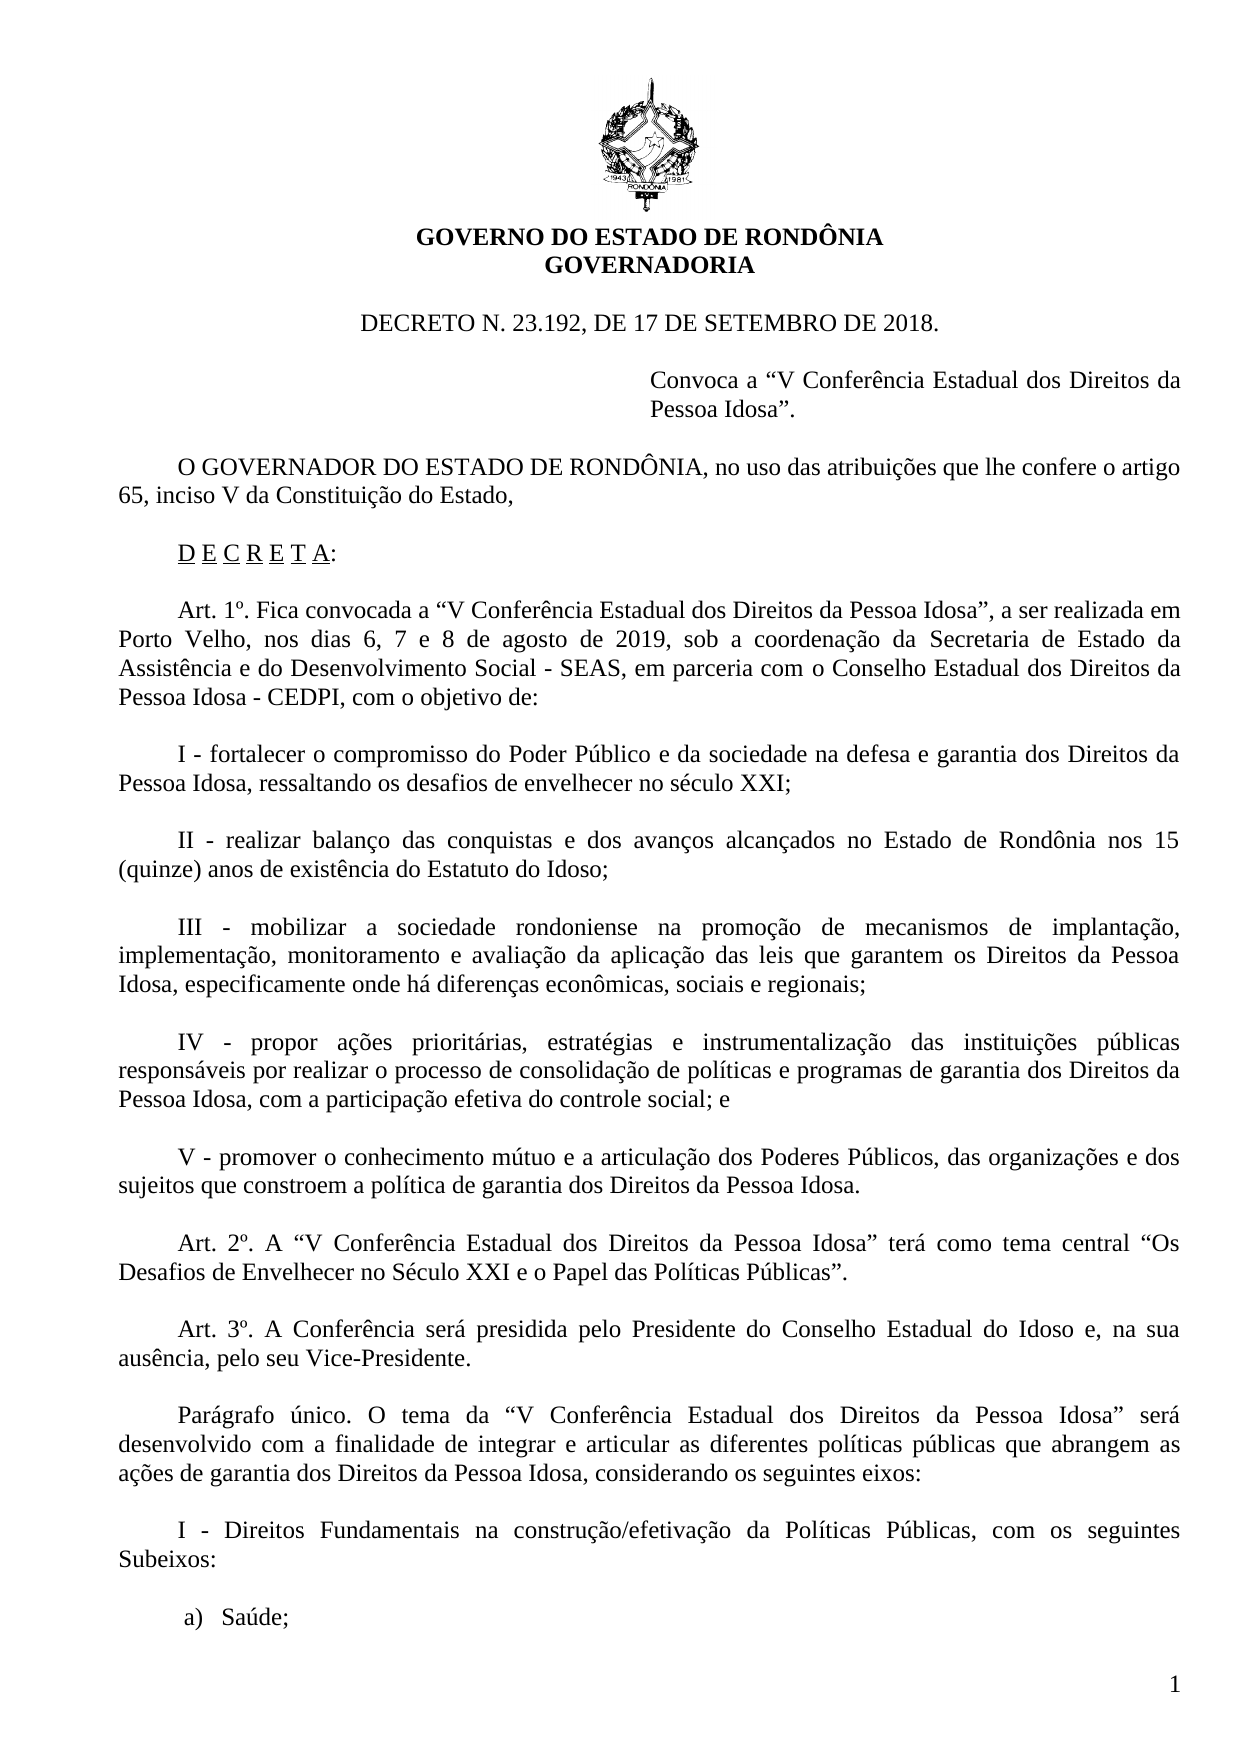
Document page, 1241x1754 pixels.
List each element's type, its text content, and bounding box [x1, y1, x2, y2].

text Convoca a “V Conferência Estadual dos Direitos da Pessoa Idosa”. [650, 366, 1181, 423]
text I - Direitos Fundamentais na construção/efetivação da Políticas Públicas, com os seguintes Subeixos: [118, 1516, 1181, 1573]
text III - mobilizar a sociedade rondoniense na promoção de mecanismos de implantação, implementação, monitoramento e avaliação da aplicação das leis que garantem os Direitos da Pessoa Idosa, especificamente onde há diferenças econômicas, sociais e regionais; [118, 912, 1181, 998]
list Saúde; [183, 1602, 1181, 1631]
text D E C R E T A: [118, 538, 1181, 567]
text IV - propor ações prioritárias, estratégias e instrumentalização das instituições públicas responsáveis por realizar o processo de consolidação de políticas e programas de garantia dos Direitos da Pessoa Idosa, com a participação efetiva do controle social; e [118, 1027, 1181, 1113]
text Art. 1º. Fica convocada a “V Conferência Estadual dos Direitos da Pessoa Idosa”, a ser realizada em Porto Velho, nos dias 6, 7 e 8 de agosto de 2019, sob a coordenação da Secretaria de Estado da Assistência e do Desenvolvimento Social - SEAS, em parceria com o Conselho Estadual dos Direitos da Pessoa Idosa - CEDPI, com o objetivo de: [118, 596, 1181, 711]
text V - promover o conhecimento mútuo e a articulação dos Poderes Públicos, das organizações e dos sujeitos que constroem a política de garantia dos Direitos da Pessoa Idosa. [118, 1142, 1181, 1199]
text O GOVERNADOR DO ESTADO DE RONDÔNIA, no uso das atribuições que lhe confere o artigo 65, inciso V da Constituição do Estado, [118, 452, 1181, 509]
text Art. 2º. A “V Conferência Estadual dos Direitos da Pessoa Idosa” terá como tema central “Os Desafios de Envelhecer no Século XXI e o Papel das Políticas Públicas”. [118, 1228, 1181, 1286]
text I - fortalecer o compromisso do Poder Público e da sociedade na defesa e garantia dos Direitos da Pessoa Idosa, ressaltando os desafios de envelhecer no século XXI; [118, 739, 1181, 797]
text II - realizar balanço das conquistas e dos avanços alcançados no Estado de Rondônia nos 15 (quinze) anos de existência do Estatuto do Idoso; [118, 826, 1181, 883]
text Art. 3º. A Conferência será presidida pelo Presidente do Conselho Estadual do Idoso e, na sua ausência, pelo seu Vice-Presidente. [118, 1314, 1181, 1372]
text Parágrafo único. O tema da “V Conferência Estadual dos Direitos da Pessoa Idosa” será desenvolvido com a finalidade de integrar e articular as diferentes políticas públicas que abrangem as ações de garantia dos Direitos da Pessoa Idosa, considerando os seguintes eixos: [118, 1401, 1181, 1487]
text DECRETO N. 23.192, DE 17 DE SETEMBRO DE 2018. [118, 308, 1181, 337]
